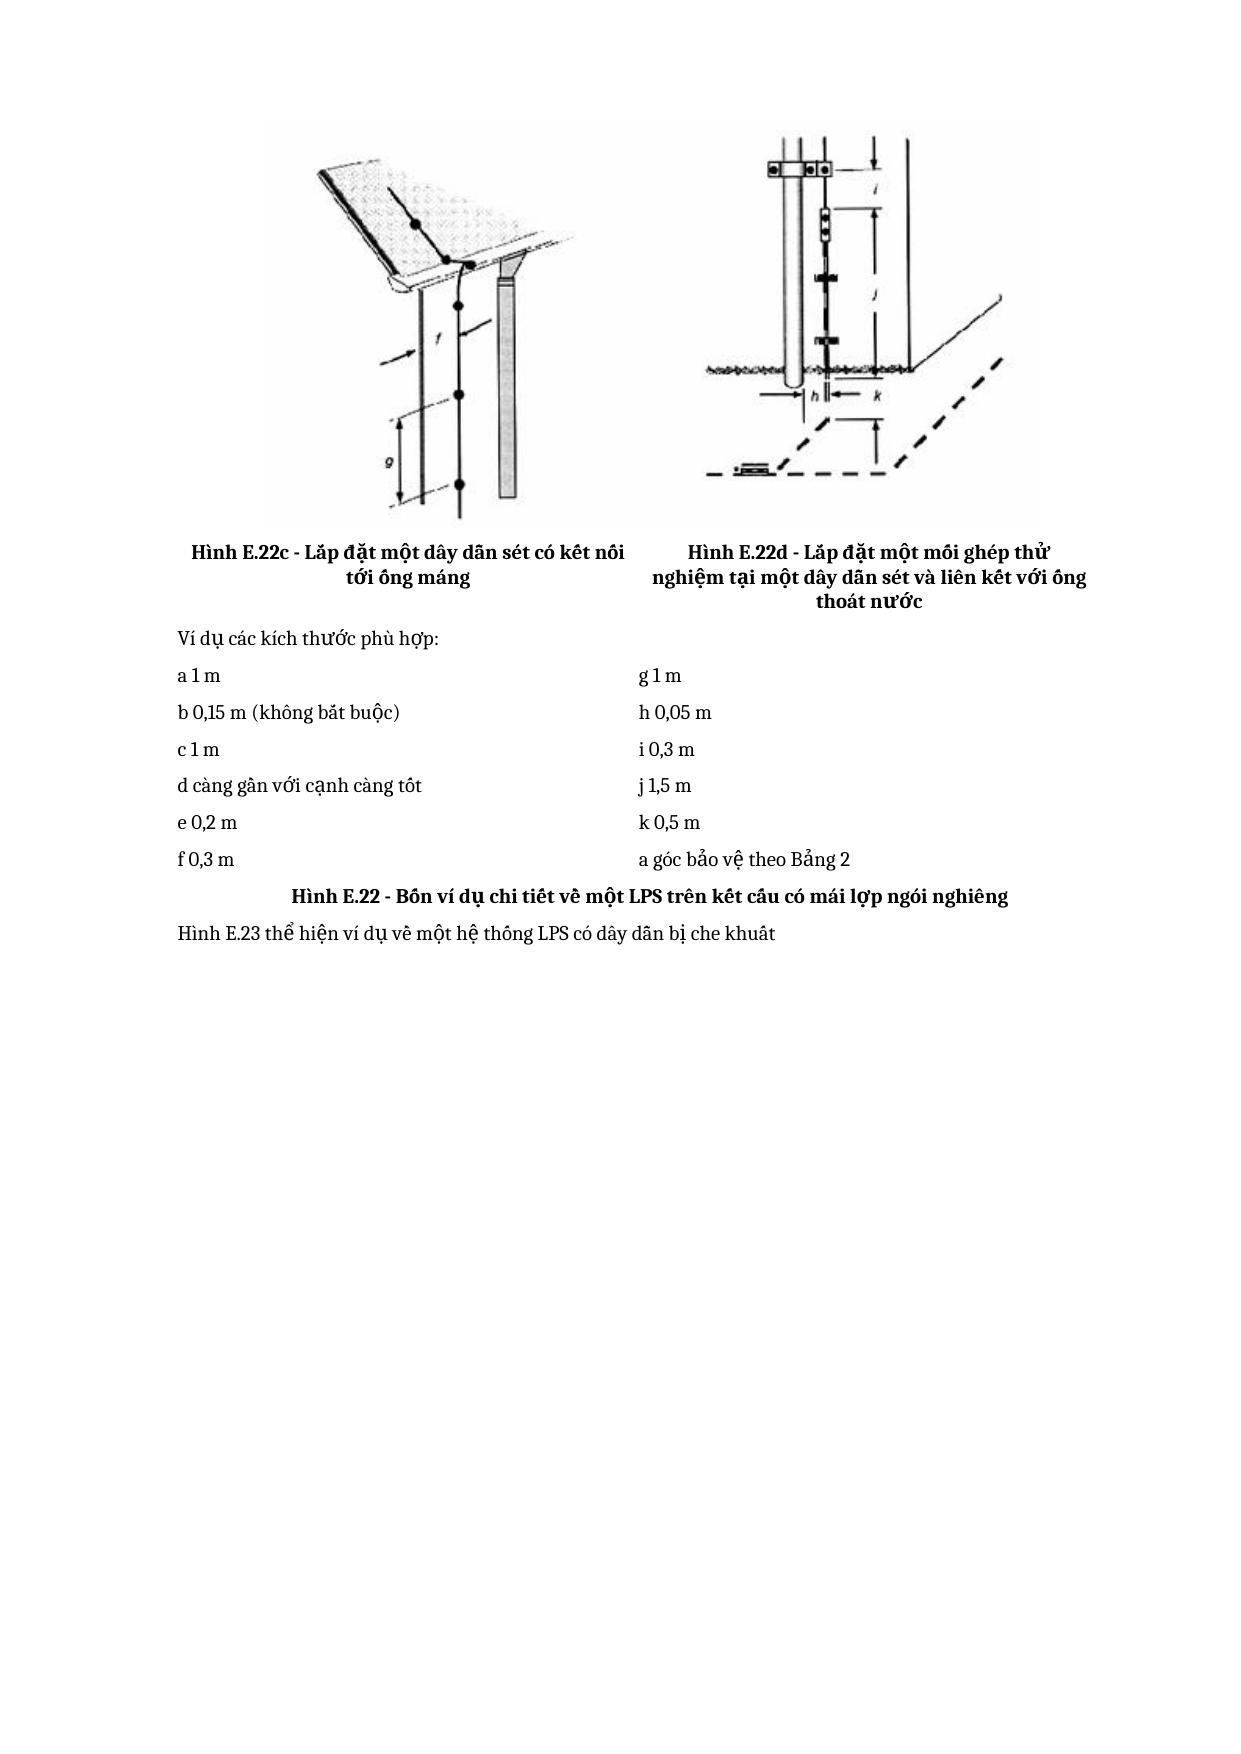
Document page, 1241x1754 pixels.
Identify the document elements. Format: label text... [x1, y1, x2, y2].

picture [264, 118, 1035, 528]
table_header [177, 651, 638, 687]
text Ví dụ các kích thước phù hợp: [177, 626, 1122, 651]
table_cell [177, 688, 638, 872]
text Hình E.22 - Bốn ví dụ chi tiết về một LPS trên kết cấu có mái lợp ngói nghiêng [177, 884, 1122, 909]
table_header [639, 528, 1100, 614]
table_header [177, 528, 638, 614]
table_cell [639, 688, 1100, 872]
text Hình E.23 thể hiện ví dụ về một hệ thống LPS có dây dẫn bị che khuất [177, 921, 1122, 946]
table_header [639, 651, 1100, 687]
